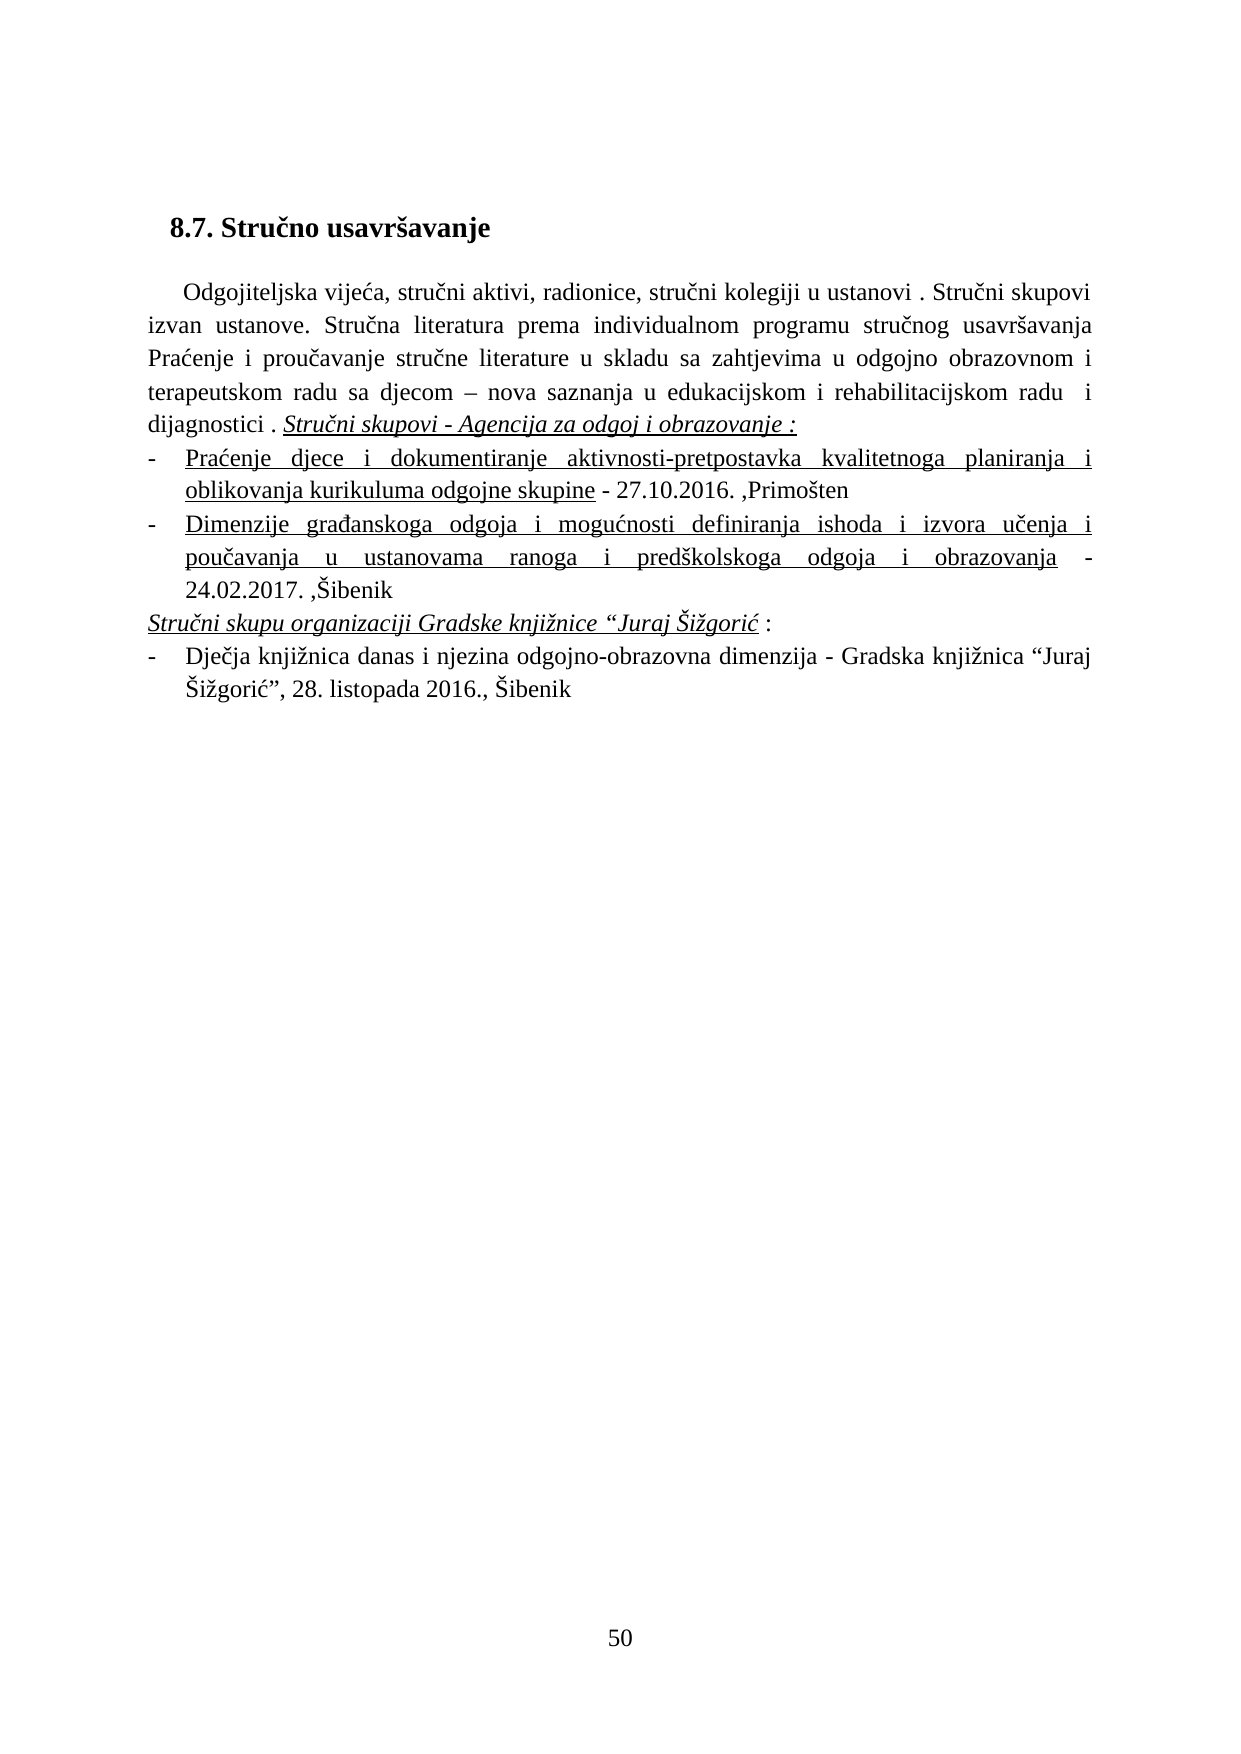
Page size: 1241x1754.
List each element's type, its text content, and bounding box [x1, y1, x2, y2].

list Dimenzije građanskoga odgoja i mogućnosti definiranja ishoda i izvora učenja i poučavanja u ustanovama ranoga i predškolskoga odgoja i obrazovanja - 24.02.2017. ,Šibenik [148, 509, 1093, 603]
text Odgojiteljska vijeća, stručni aktivi, radionice, stručni kolegiji u ustanovi . Stručni skupovi izvan ustanove. Stručna literatura prema individualnom programu stručnog usavršavanja Praćenje i proučavanje stručne literature u skladu sa zahtjevima u odgojno obrazovnom i terapeutskom radu sa djecom – nova saznanja u edukacijskom i rehabilitacijskom radu i dijagnostici . Stručni skupovi - Agencija za odgoj i obrazovanje : [148, 277, 1093, 438]
list Dječja knjižnica danas i njezina odgojno-obrazovna dimenzija - Gradska knjižnica “Juraj Šižgorić”, 28. listopada 2016., Šibenik [148, 641, 1093, 702]
text Stručni skupu organizaciji Gradske knjižnice “Juraj Šižgorić : [148, 608, 1093, 636]
list 8.7. Stručno usavršavanje [148, 210, 1093, 243]
list Praćenje djece i dokumentiranje aktivnosti-pretpostavka kvalitetnoga planiranja i oblikovanja kurikuluma odgojne skupine - 27.10.2016. ,Primošten [148, 443, 1093, 504]
